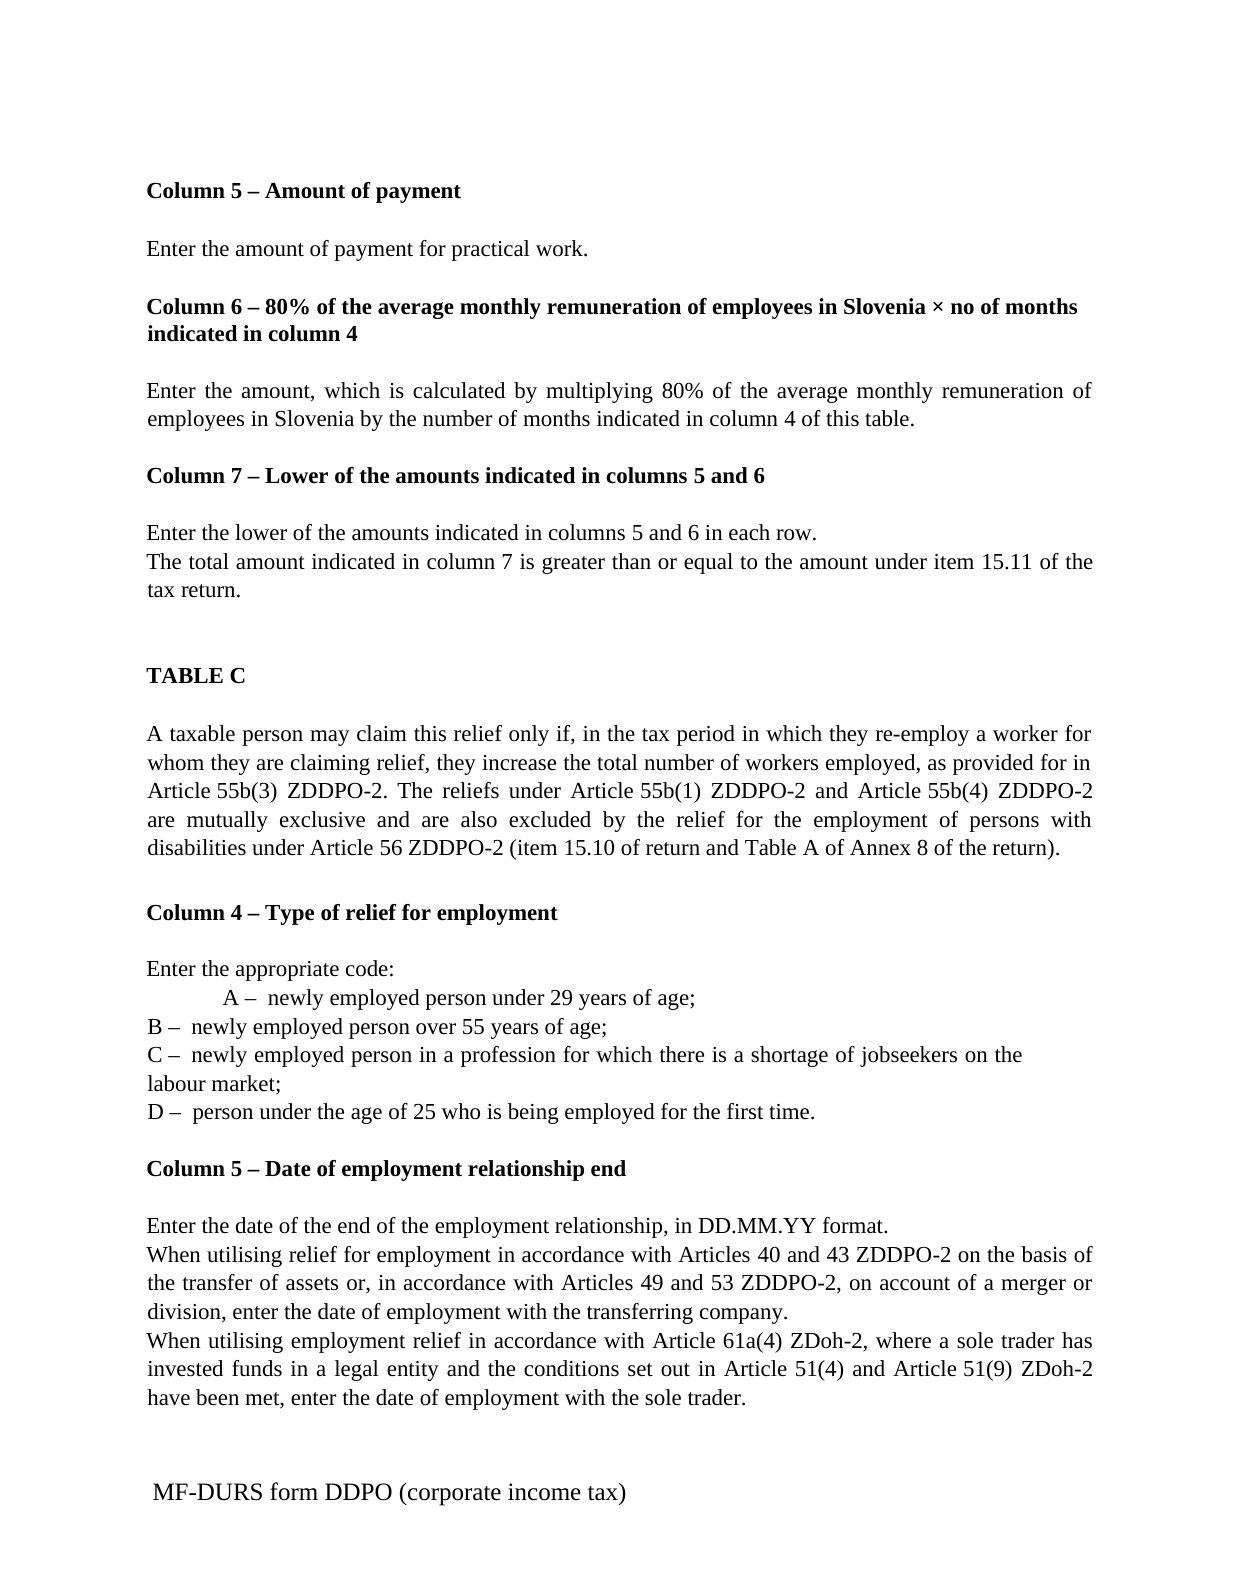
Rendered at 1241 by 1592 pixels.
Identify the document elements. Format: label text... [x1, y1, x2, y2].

subtitle TABLE C [146, 662, 1093, 689]
list newly employed person over 55 years of age; [147, 1013, 1024, 1039]
list newly employed person under 29 years of age; [222, 984, 1093, 1011]
list newly employed person in a profession for which there is a shortage of jobseekers on the labour market; [147, 1041, 1024, 1096]
text Column 5 – Amount of payment [146, 177, 1093, 203]
subtitle Column 4 – Type of relief for employment [146, 898, 1093, 925]
text Enter the lower of the amounts indicated in columns 5 and 6 in each row. [146, 519, 1093, 546]
subtitle Column 6 – 80% of the average monthly remuneration of employees in Slovenia × no of months indicated in column 4 [146, 293, 1093, 346]
text Enter the amount, which is calculated by multiplying 80% of the average monthly remuneration of employees in Slovenia by the number of months indicated in column 4 of this table. [146, 377, 1093, 431]
text Enter the appropriate code: [146, 955, 1093, 982]
list person under the age of 25 who is being employed for the first time. [147, 1098, 1024, 1124]
text When utilising employment relief in accordance with Article 61a(4) ZDoh‑2, where a sole trader has invested funds in a legal entity and the conditions set out in Article 51(4) and Article 51(9) ZDoh‑2 have been met, enter the date of employment with the sole trader. [146, 1327, 1093, 1410]
text Enter the date of the end of the employment relationship, in DD.MM.YY format. [146, 1212, 1093, 1238]
subtitle Column 5 – Date of employment relationship end [146, 1155, 1093, 1182]
subtitle Column 7 – Lower of the amounts indicated in columns 5 and 6 [146, 462, 1093, 489]
text Enter the amount of payment for practical work. [146, 235, 1093, 262]
text The total amount indicated in column 7 is greater than or equal to the amount under item 15.11 of the tax return. [146, 548, 1093, 603]
text A taxable person may claim this relief only if, in the tax period in which they re-employ a worker for whom they are claiming relief, they increase the total number of workers employed, as provided for in Article 55b(3) ZDDPO‑2. The reliefs under Article 55b(1) ZDDPO-2 and Article 55b(4) ZDDPO-2 are mutually exclusive and are also excluded by the relief for the employment of persons with disabilities under Article 56 ZDDPO‑2 (item 15.10 of return and Table A of Annex 8 of the return). [146, 720, 1093, 861]
text When utilising relief for employment in accordance with Articles 40 and 43 ZDDPO‑2 on the basis of the transfer of assets or, in accordance with Articles 49 and 53 ZDDPO-2, on account of a merger or division, enter the date of employment with the transferring company. [146, 1241, 1093, 1324]
